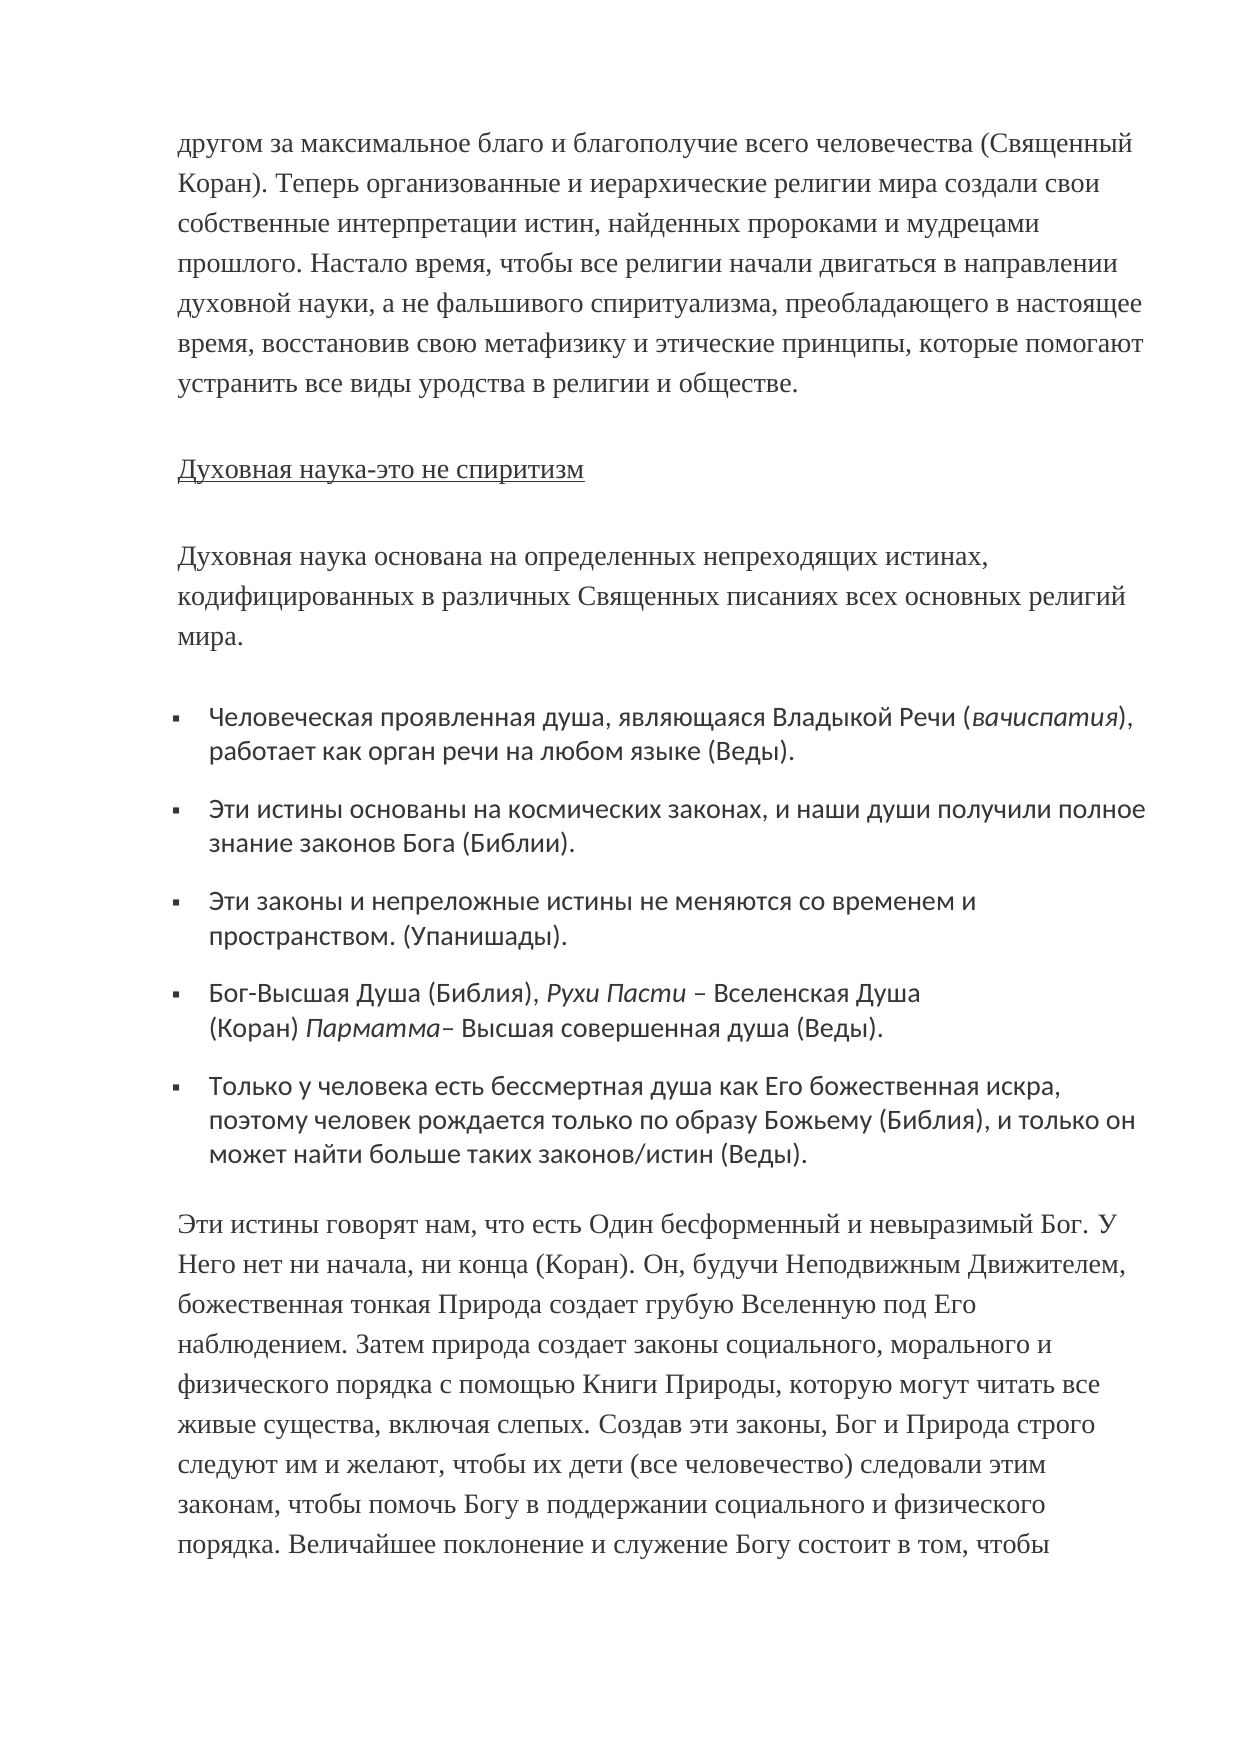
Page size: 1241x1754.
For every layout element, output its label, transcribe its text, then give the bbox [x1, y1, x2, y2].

text Духовная наука основана на определенных непреходящих истинах, кодифицированных в различных Священных писаниях всех основных религий мира. [177, 532, 1152, 652]
list Человеческая проявленная душа, являющаяся Владыкой Речи (вачиспатия), работает как орган речи на любом языке (Веды). [171, 699, 1152, 767]
list Эти законы и непреложные истины не меняются со временем и пространством. (Упанишады). [171, 883, 1152, 952]
text Духовная наука-это не спиритизм [177, 445, 1152, 485]
list Бог-Высшая Душа (Библия), Рухи Пасти – Вселенская Душа (Коран) Парматма– Высшая совершенная душа (Веды). [171, 975, 1152, 1044]
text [177, 1200, 1152, 1560]
list Только у человека есть бессмертная душа как Его божественная искра, поэтому человек рождается только по образу Божьему (Библия), и только он может найти больше таких законов/истин (Веды). [171, 1067, 1152, 1171]
list Эти истины основаны на космических законах, и наши души получили полное знание законов Бога (Библии). [171, 791, 1152, 860]
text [177, 118, 1152, 398]
